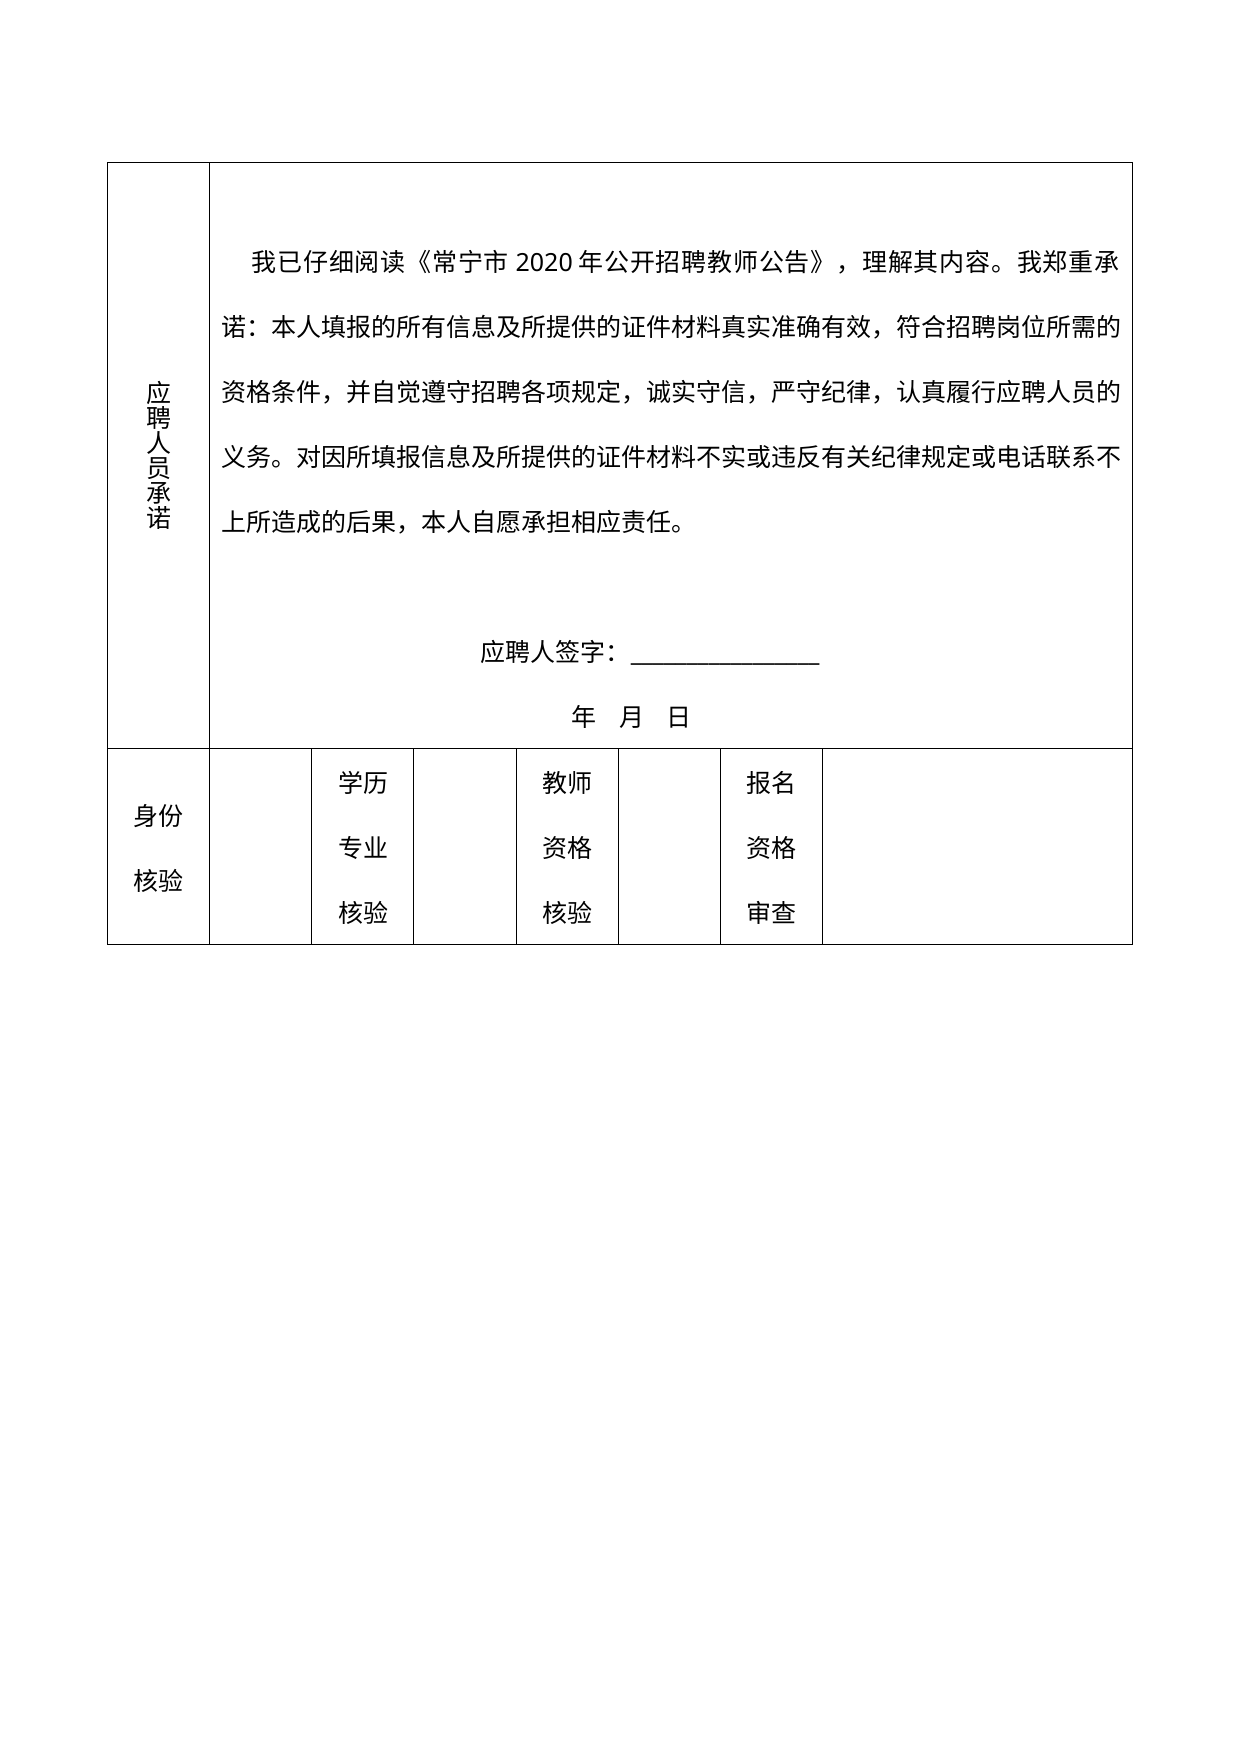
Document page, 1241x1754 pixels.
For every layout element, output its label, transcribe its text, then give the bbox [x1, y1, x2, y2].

table_cell 学历 专业 核验 [312, 749, 413, 944]
table_cell [619, 749, 720, 944]
table_cell 应聘人员承诺 [108, 163, 209, 748]
table_cell 报名 资格 审查 [721, 749, 822, 944]
table_cell [210, 749, 311, 944]
table_cell 我已仔细阅读《常宁市2020年公开招聘教师公告》，理解其内容。我郑重承诺：本人填报的所有信息及所提供的证件材料真实准确有效，符合招聘岗位所需的资格条件，并自觉遵守招聘各项规定，诚实守信，严守纪律，认真履行应聘人员的义务。对因所填报信息及所提供的证件材料不实或违反有关纪律规定或电话联系不上所造成的后果，本人自愿承担相应责任。 应聘人签字：_________________ 年 月 日 [210, 163, 1132, 748]
table_cell 身份 核验 [108, 749, 209, 944]
table_cell [414, 749, 516, 944]
table_cell 教师 资格 核验 [517, 749, 618, 944]
table_cell [823, 749, 1132, 944]
